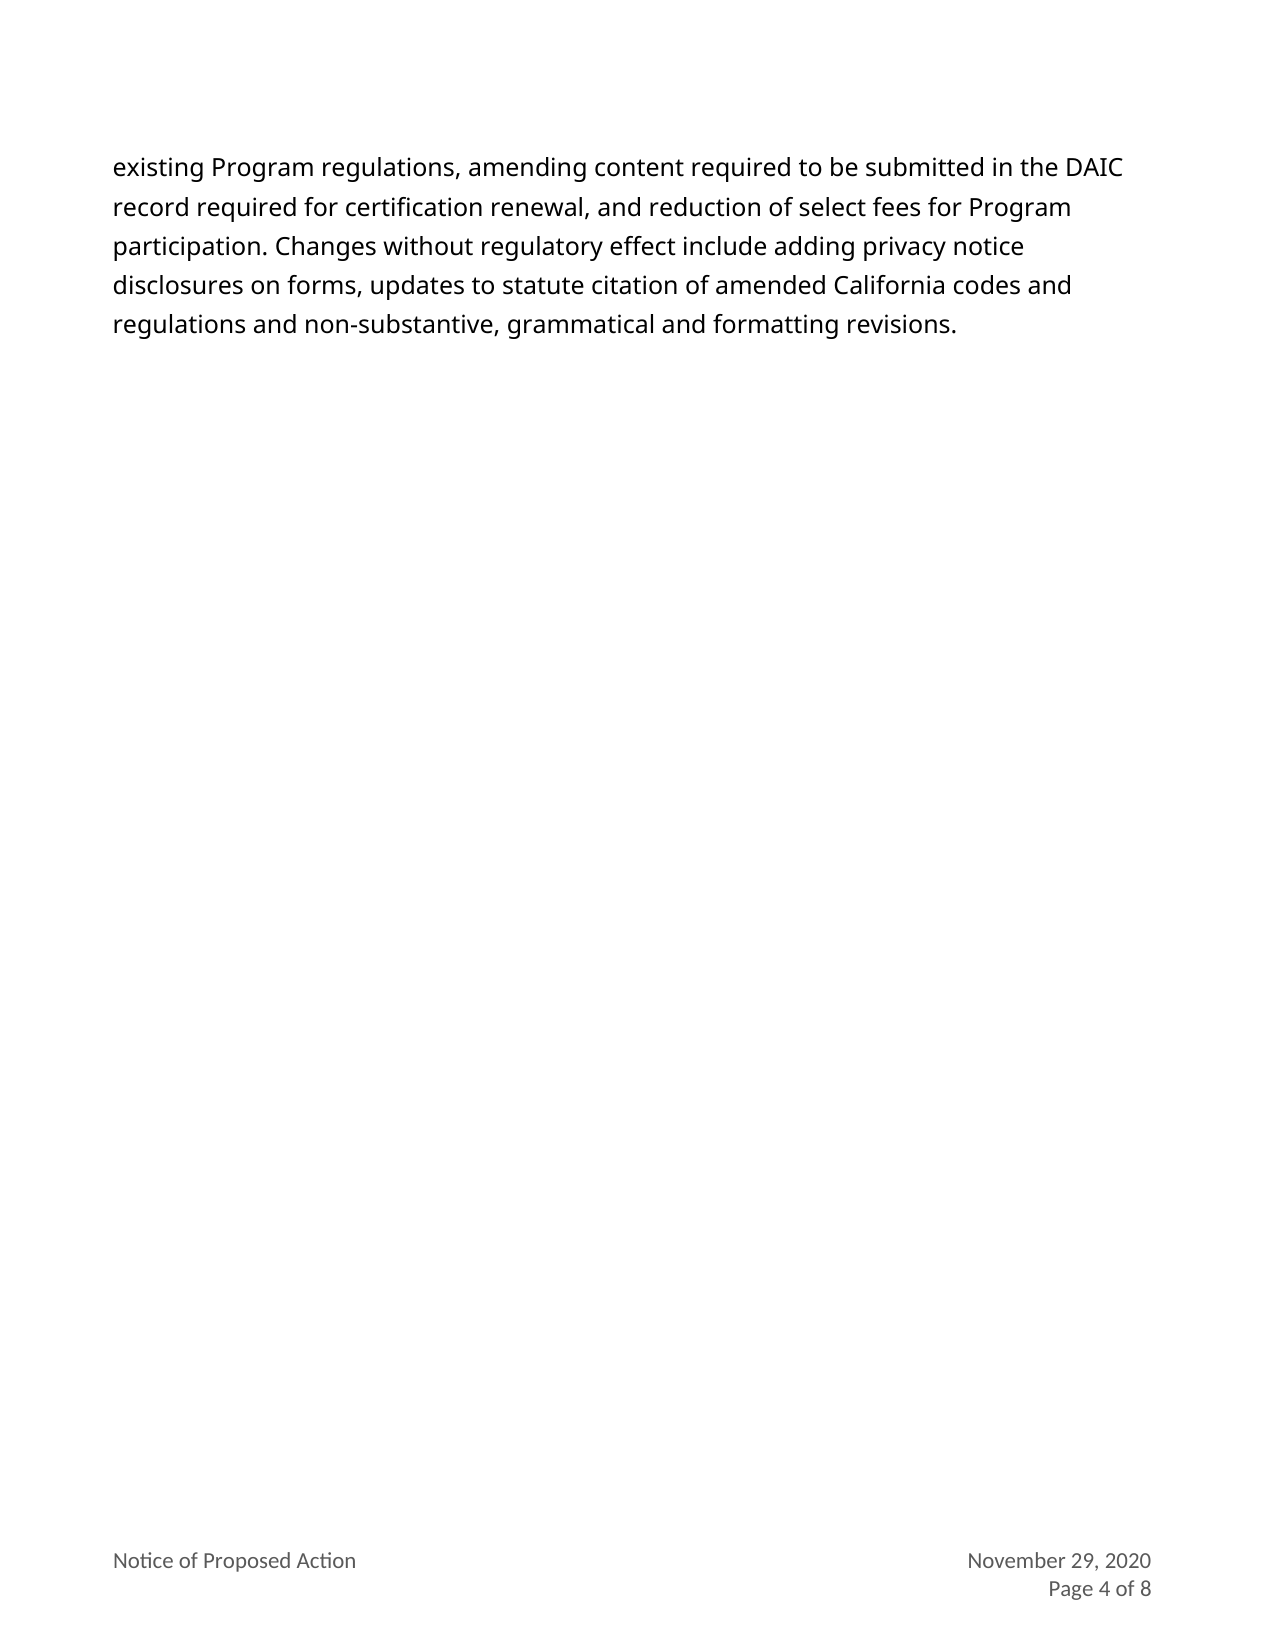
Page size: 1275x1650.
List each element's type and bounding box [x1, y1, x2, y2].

text [112, 150, 1162, 341]
